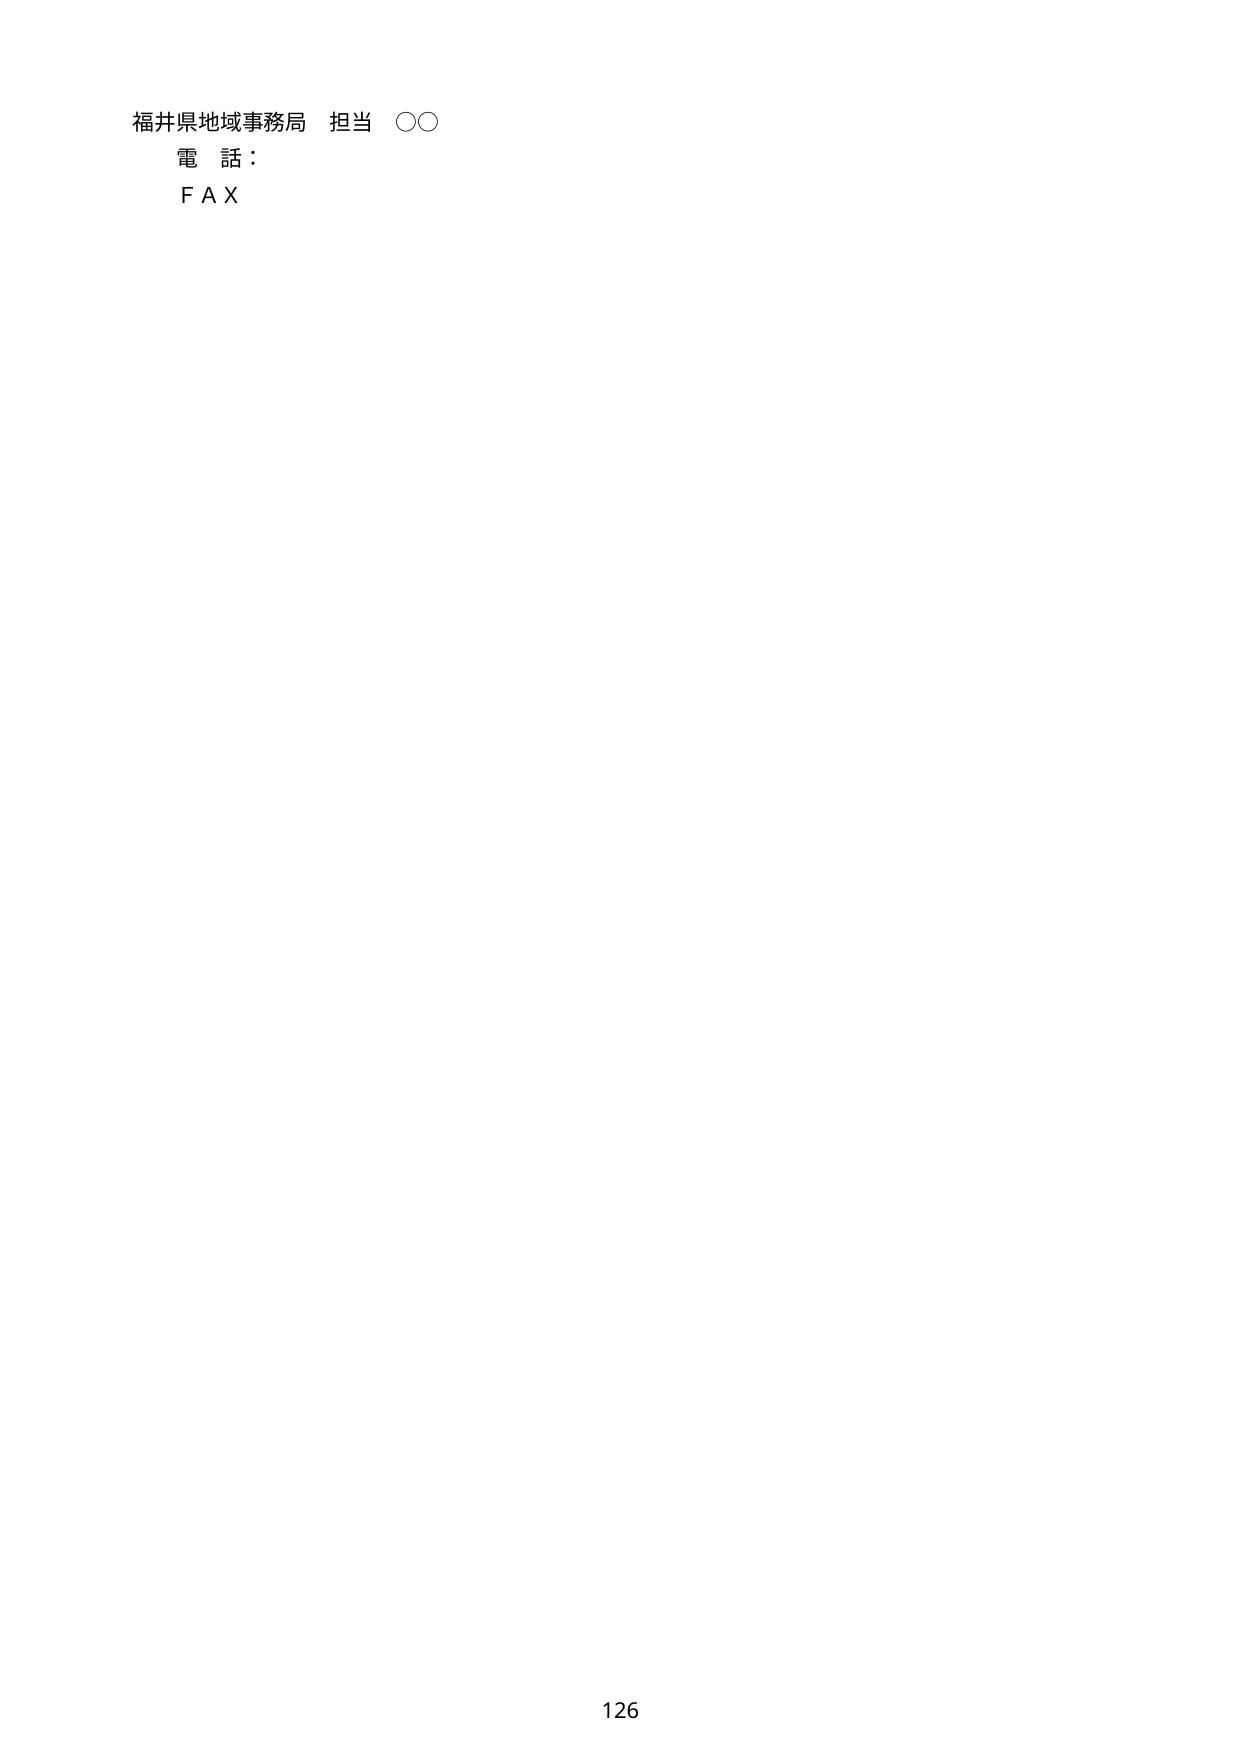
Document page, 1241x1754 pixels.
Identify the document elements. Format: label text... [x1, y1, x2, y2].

text 電 話： [89, 141, 1152, 173]
text ＦＡＸ [89, 178, 1152, 209]
text 福井県地域事務局 担当 ○○ [89, 105, 1152, 137]
